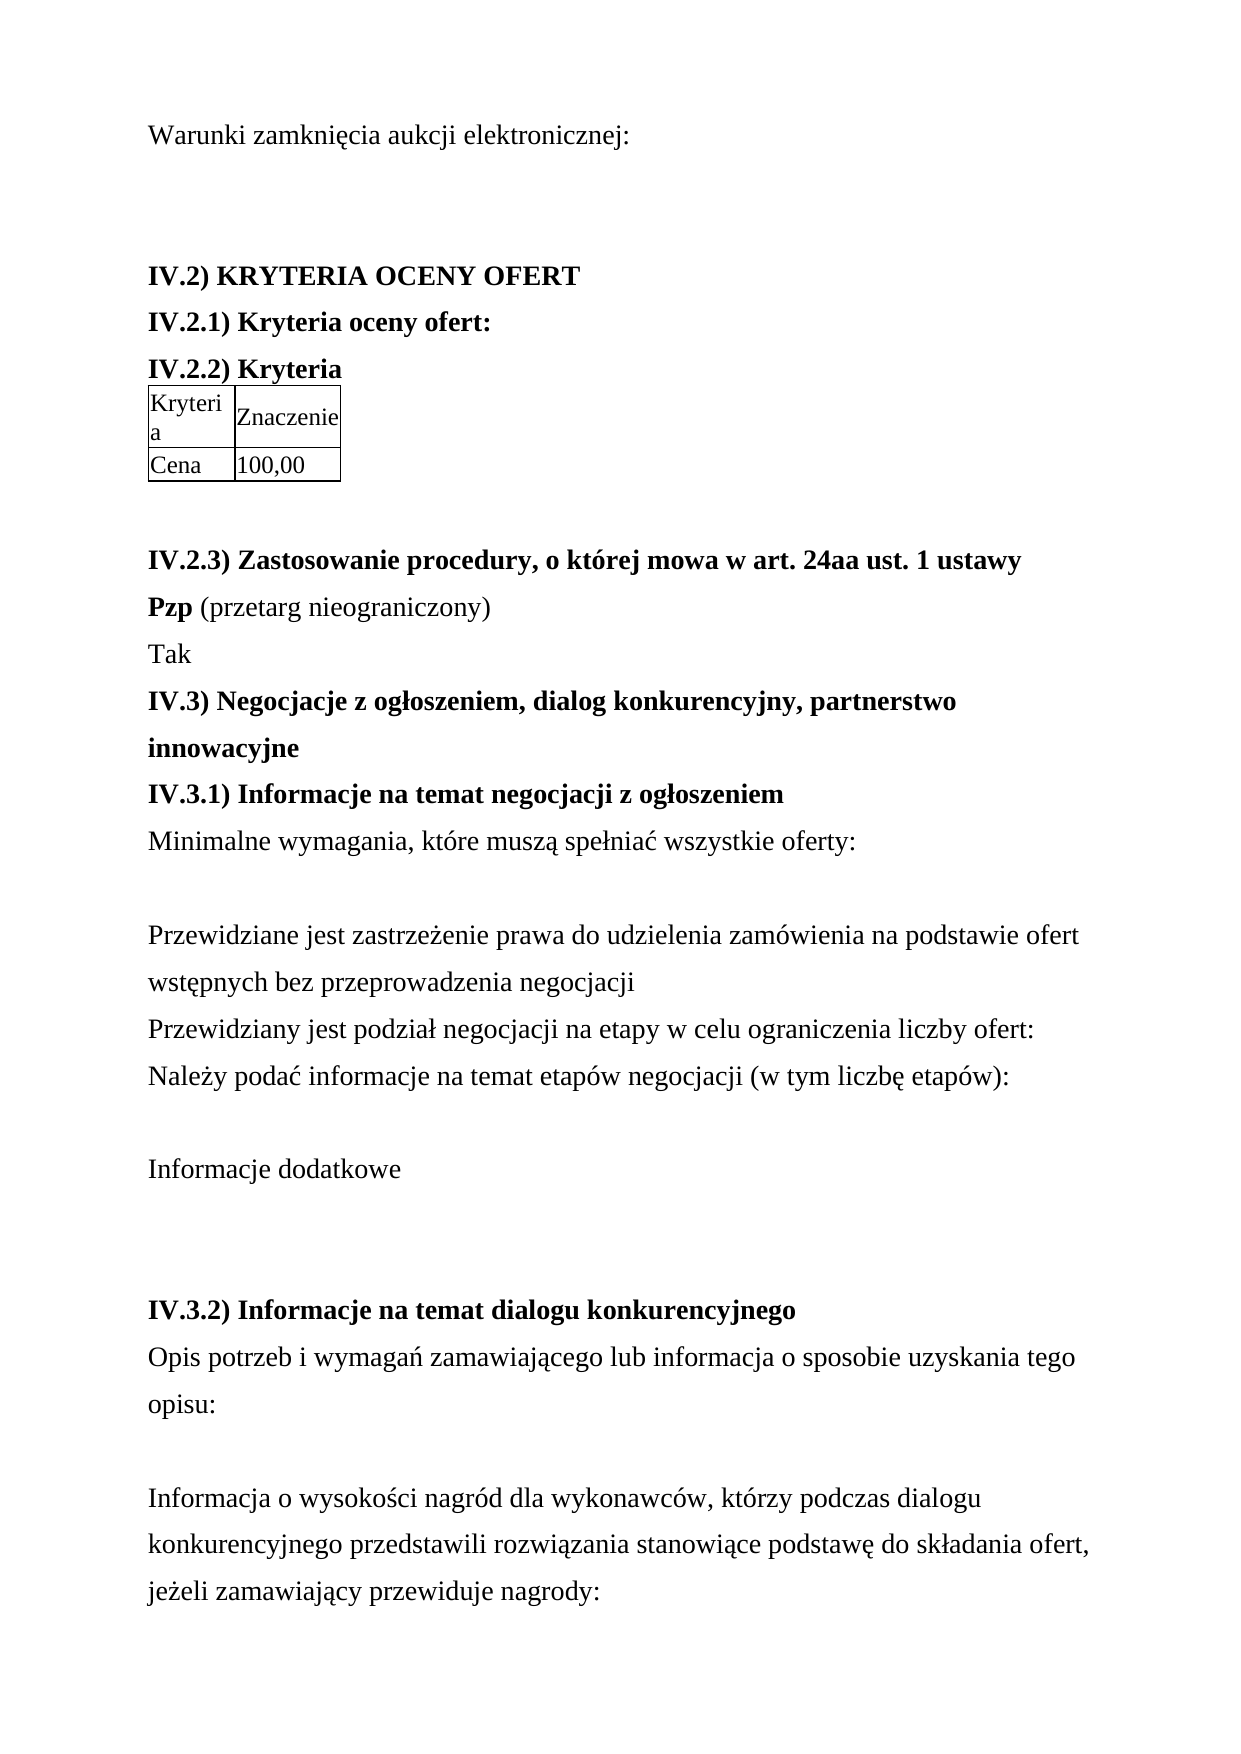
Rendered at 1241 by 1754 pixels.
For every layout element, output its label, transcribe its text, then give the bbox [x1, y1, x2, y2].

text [148, 482, 1093, 1654]
table_header Kryteria [149, 386, 234, 447]
table_cell 100,00 [236, 448, 340, 480]
table_header Znaczenie [236, 386, 340, 447]
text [148, 103, 1093, 197]
table_cell Cena [149, 448, 234, 480]
text IV.2) KRYTERIA OCENY OFERT IV.2.1) Kryteria oceny ofert: IV.2.2) Kryteria [148, 197, 1093, 385]
